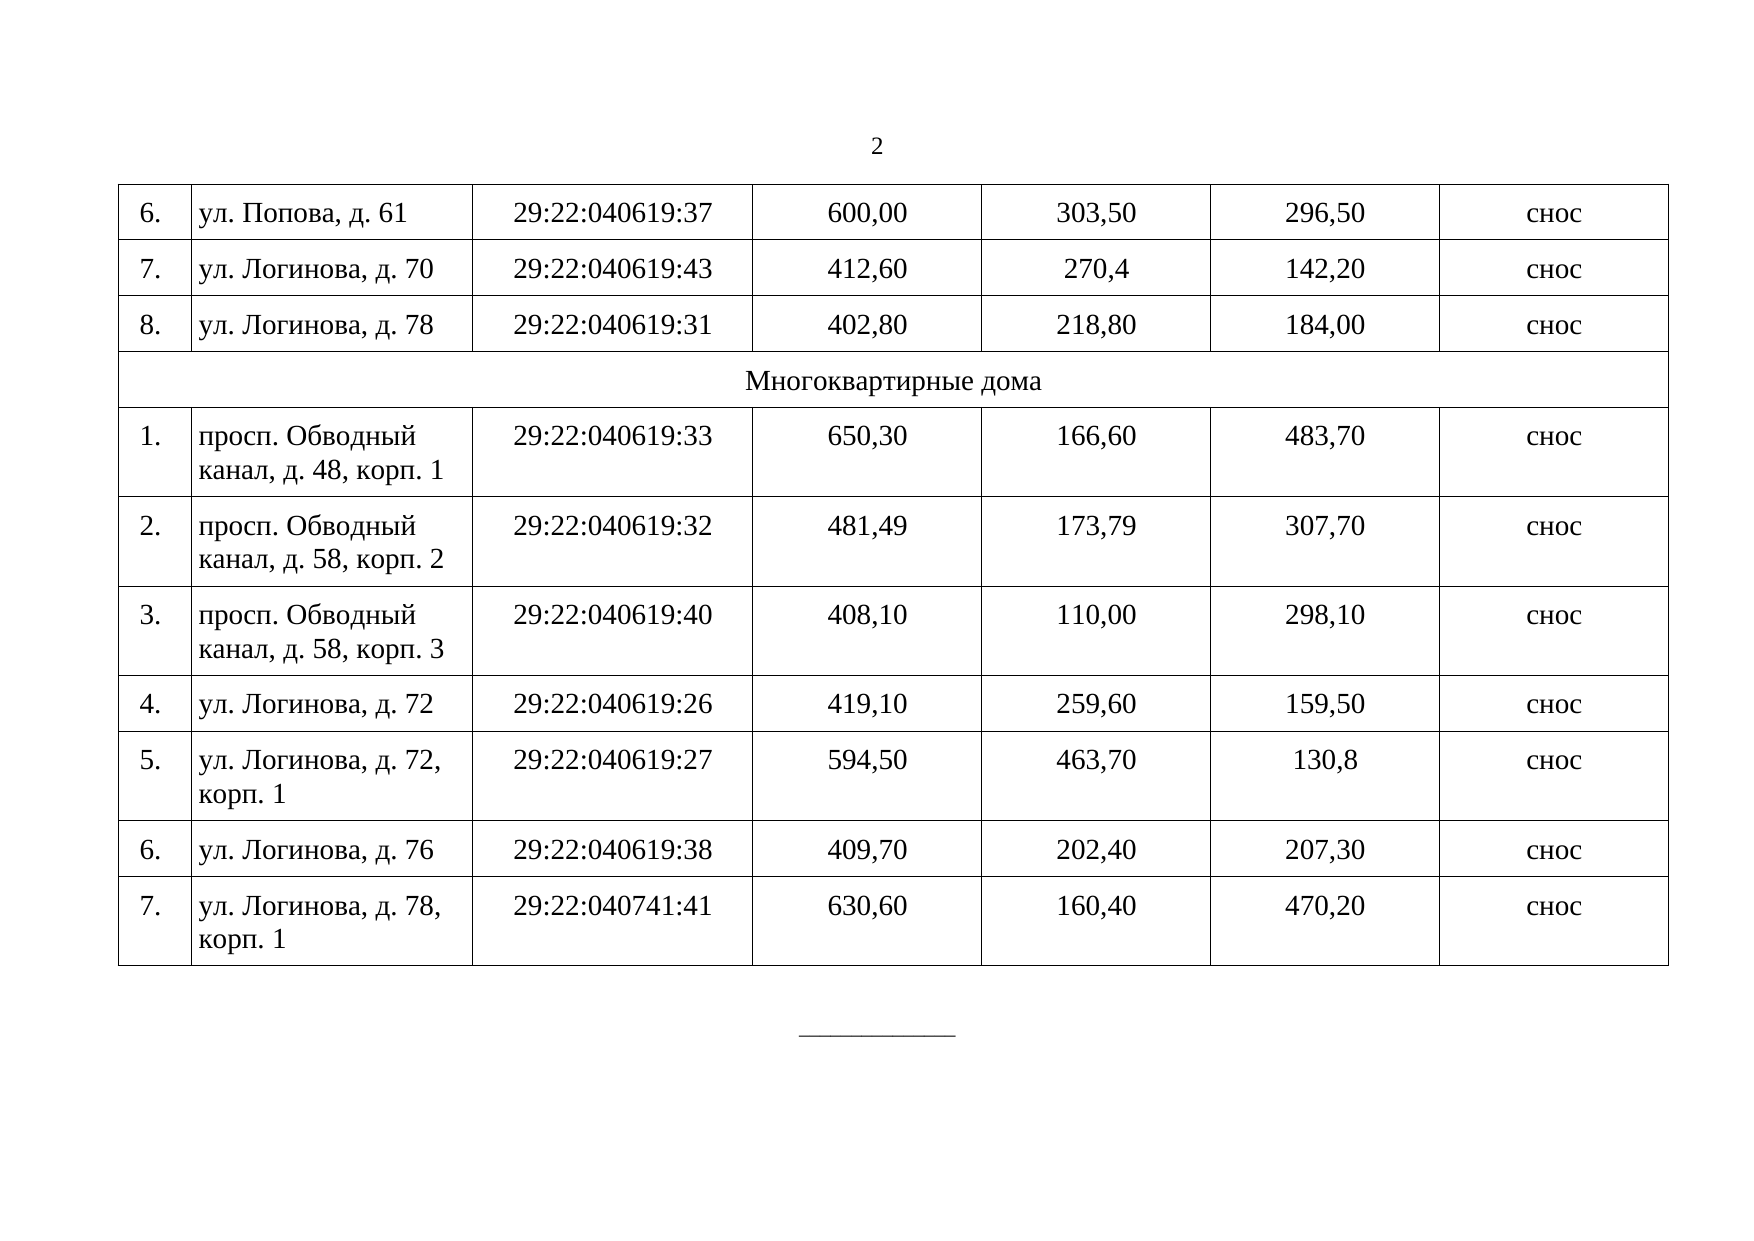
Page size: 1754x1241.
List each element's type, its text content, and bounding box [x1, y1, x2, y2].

table_cell 159,50 [1211, 676, 1439, 731]
table_header 296,50 [1211, 185, 1439, 239]
table_cell [119, 877, 191, 965]
table_cell [119, 497, 191, 586]
table_cell 207,30 [1211, 821, 1439, 876]
table_cell 270,4 [982, 240, 1210, 295]
table_cell снос [1440, 877, 1668, 965]
table_cell 29:22:040619:38 [473, 821, 752, 876]
table_cell 29:22:040741:41 [473, 877, 752, 965]
table_cell снос [1440, 587, 1668, 675]
table_cell снос [1440, 296, 1668, 351]
table_cell ул. Логинова, д. 72 [192, 676, 472, 731]
table_cell просп. Обводный канал, д. 48, корп. 1 [192, 408, 472, 496]
table_header 600,00 [753, 185, 981, 239]
table_cell 483,70 [1211, 408, 1439, 496]
table_cell снос [1440, 408, 1668, 496]
table_cell просп. Обводный канал, д. 58, корп. 2 [192, 497, 472, 586]
table_cell 307,70 [1211, 497, 1439, 586]
table_cell [119, 676, 191, 731]
table_cell снос [1440, 240, 1668, 295]
table_header 303,50 [982, 185, 1210, 239]
table_cell снос [1440, 497, 1668, 586]
table_cell 218,80 [982, 296, 1210, 351]
table_cell 470,20 [1211, 877, 1439, 965]
table_cell Многоквартирные дома [119, 352, 1668, 407]
table_cell 402,80 [753, 296, 981, 351]
table_cell ул. Логинова, д. 78, корп. 1 [192, 877, 472, 965]
table_cell [119, 408, 191, 496]
table_cell ул. Логинова, д. 78 [192, 296, 472, 351]
table_cell 298,10 [1211, 587, 1439, 675]
table_cell 29:22:040619:33 [473, 408, 752, 496]
table_cell 29:22:040619:43 [473, 240, 752, 295]
table_cell 160,40 [982, 877, 1210, 965]
table_cell 184,00 [1211, 296, 1439, 351]
table_cell 29:22:040619:26 [473, 676, 752, 731]
table_cell снос [1440, 732, 1668, 820]
table_cell просп. Обводный канал, д. 58, корп. 3 [192, 587, 472, 675]
table_cell ул. Логинова, д. 76 [192, 821, 472, 876]
text _______________ [118, 1014, 1636, 1039]
table_cell [119, 821, 191, 876]
table_cell 130,8 [1211, 732, 1439, 820]
text 2 [118, 131, 1636, 159]
table_header ул. Попова, д. 61 [192, 185, 472, 239]
table_cell 259,60 [982, 676, 1210, 731]
table_cell 173,79 [982, 497, 1210, 586]
table_cell 202,40 [982, 821, 1210, 876]
table_cell снос [1440, 676, 1668, 731]
table_cell ул. Логинова, д. 70 [192, 240, 472, 295]
table_header [119, 185, 191, 239]
table_cell 650,30 [753, 408, 981, 496]
table_cell [119, 732, 191, 820]
table_cell 166,60 [982, 408, 1210, 496]
table_header снос [1440, 185, 1668, 239]
table_cell 412,60 [753, 240, 981, 295]
table_cell 463,70 [982, 732, 1210, 820]
table_cell 409,70 [753, 821, 981, 876]
table_cell 630,60 [753, 877, 981, 965]
table_header 29:22:040619:37 [473, 185, 752, 239]
table_cell 408,10 [753, 587, 981, 675]
table_cell 29:22:040619:27 [473, 732, 752, 820]
table_cell 29:22:040619:32 [473, 497, 752, 586]
table_cell [119, 587, 191, 675]
table_cell ул. Логинова, д. 72, корп. 1 [192, 732, 472, 820]
table_cell 481,49 [753, 497, 981, 586]
table_cell [119, 296, 191, 351]
table_cell 594,50 [753, 732, 981, 820]
table_cell снос [1440, 821, 1668, 876]
table_cell 29:22:040619:31 [473, 296, 752, 351]
table_cell 142,20 [1211, 240, 1439, 295]
table_cell 419,10 [753, 676, 981, 731]
table_cell 29:22:040619:40 [473, 587, 752, 675]
table_cell [119, 240, 191, 295]
table_cell 110,00 [982, 587, 1210, 675]
